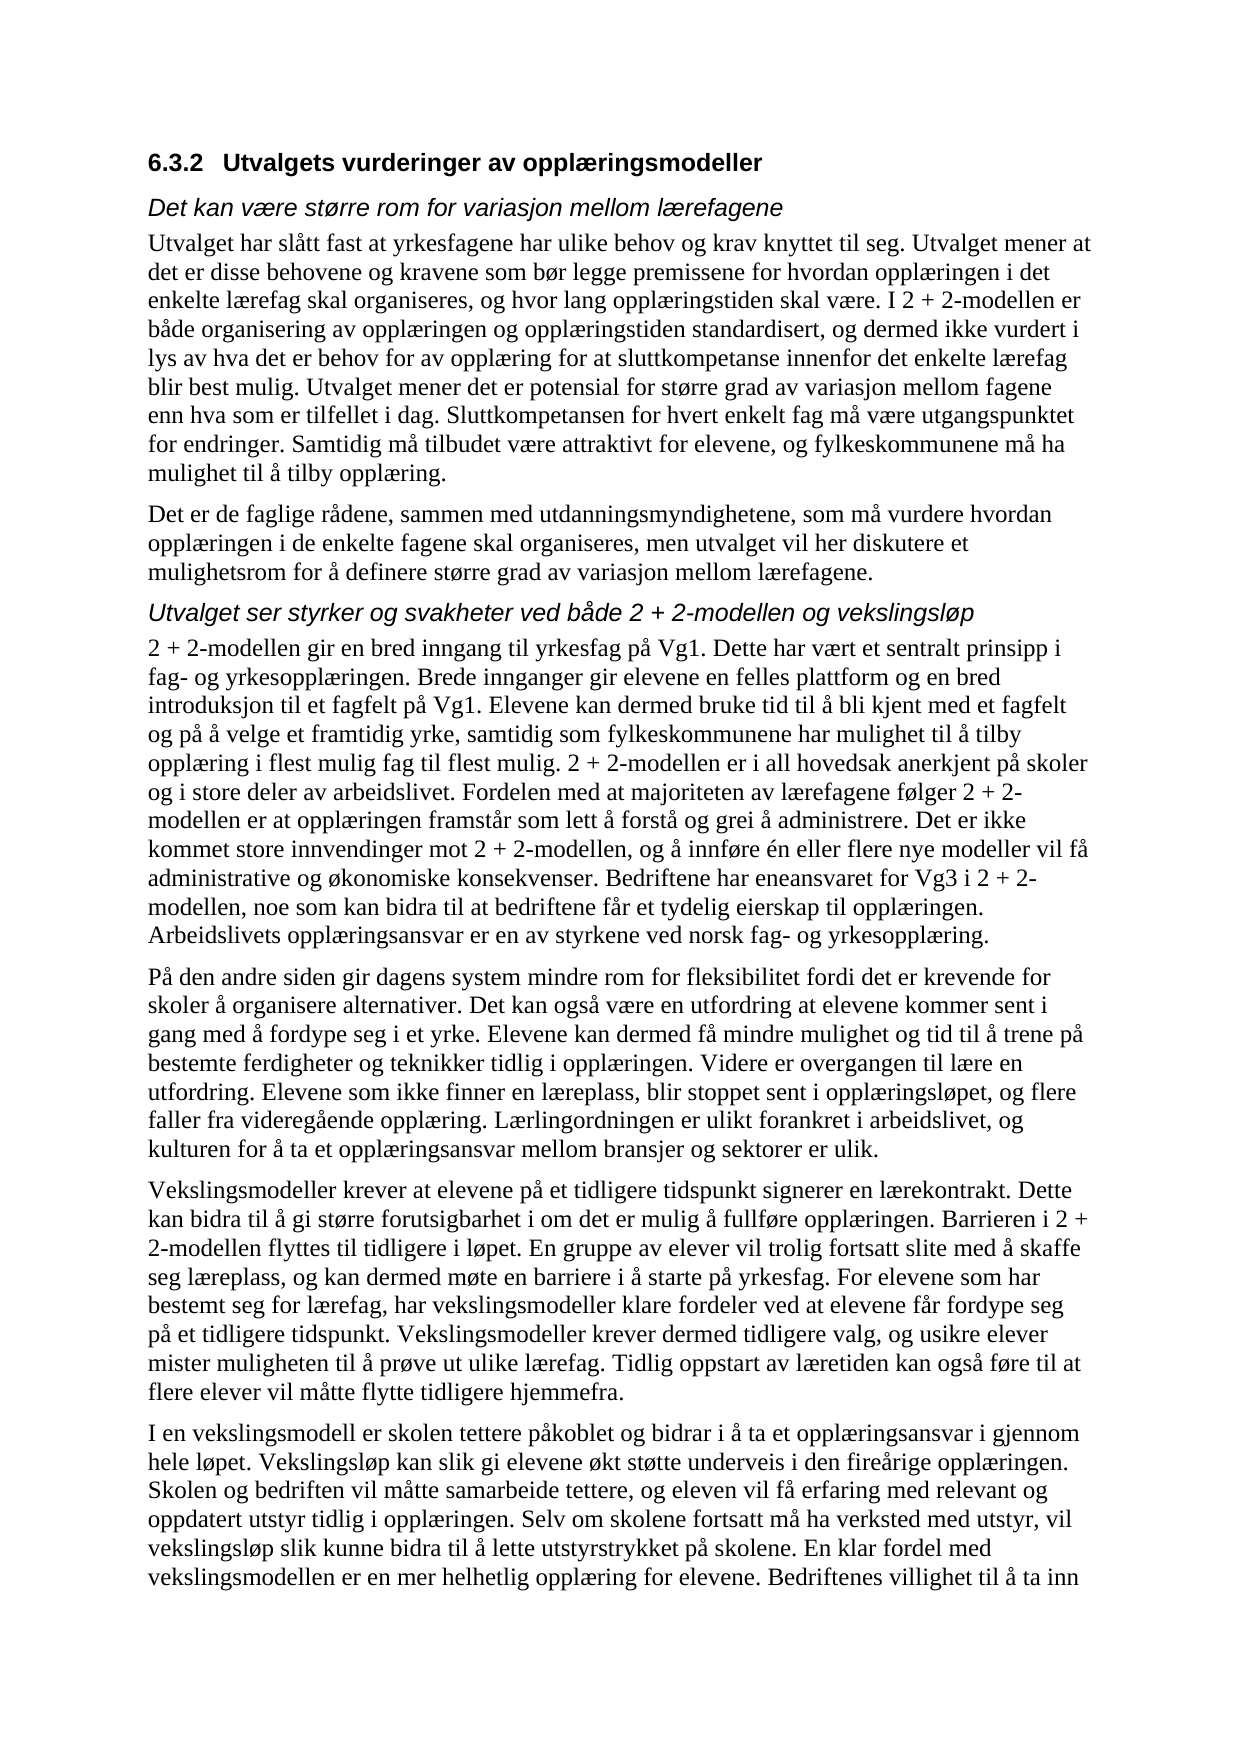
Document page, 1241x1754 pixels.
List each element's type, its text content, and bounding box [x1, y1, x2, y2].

text 2 + 2-modellen gir en bred inngang til yrkesfag på Vg1. Dette har vært et sentralt prinsipp i fag- og yrkesopplæringen. Brede innganger gir elevene en felles plattform og en bred introduksjon til et fagfelt på Vg1. Elevene kan dermed bruke tid til å bli kjent med et fagfelt og på å velge et framtidig yrke, samtidig som fylkeskommunene har mulighet til å tilby opplæring i flest mulig fag til flest mulig. 2 + 2-modellen er i all hovedsak anerkjent på skoler og i store deler av arbeidslivet. Fordelen med at majoriteten av lærefagene følger 2 + 2-modellen er at opplæringen framstår som lett å forstå og grei å administrere. Det er ikke kommet store innvendinger mot 2 + 2-modellen, og å innføre én eller flere nye modeller vil få administrative og økonomiske konsekvenser. Bedriftene har eneansvaret for Vg3 i 2 + 2-modellen, noe som kan bidra til at bedriftene får et tydelig eierskap til opplæringen. Arbeidslivets opplæringsansvar er en av styrkene ved norsk fag- og yrkesopplæring. [148, 633, 1093, 949]
text Utvalget har slått fast at yrkesfagene har ulike behov og krav knyttet til seg. Utvalget mener at det er disse behovene og kravene som bør legge premissene for hvordan opplæringen i det enkelte lærefag skal organiseres, og hvor lang opplæringstiden skal være. I 2 + 2-modellen er både organisering av opplæringen og opplæringstiden standardisert, og dermed ikke vurdert i lys av hva det er behov for av opplæring for at sluttkompetanse innenfor det enkelte lærefag blir best mulig. Utvalget mener det er potensial for større grad av variasjon mellom fagene enn hva som er tilfellet i dag. Sluttkompetansen for hvert enkelt fag må være utgangspunktet for endringer. Samtidig må tilbudet være attraktivt for elevene, og fylkeskommunene må ha mulighet til å tilby opplæring. [148, 228, 1093, 487]
text På den andre siden gir dagens system mindre rom for fleksibilitet fordi det er krevende for skoler å organisere alternativer. Det kan også være en utfordring at elevene kommer sent i gang med å fordype seg i et yrke. Elevene kan dermed få mindre mulighet og tid til å trene på bestemte ferdigheter og teknikker tidlig i opplæringen. Videre er overgangen til lære en utfordring. Elevene som ikke finner en læreplass, blir stoppet sent i opplæringsløpet, og flere faller fra videregående opplæring. Lærlingordningen er ulikt forankret i arbeidslivet, og kulturen for å ta et opplæringsansvar mellom bransjer og sektorer er ulik. [148, 962, 1093, 1163]
text Utvalget ser styrker og svakheter ved både 2 + 2-modellen og vekslingsløp [148, 598, 1093, 627]
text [148, 1418, 1093, 1591]
text Vekslingsmodeller krever at elevene på et tidligere tidspunkt signerer en lærekontrakt. Dette kan bidra til å gi større forutsigbarhet i om det er mulig å fullføre opplæringen. Barrieren i 2 + 2-modellen flyttes til tidligere i løpet. En gruppe av elever vil trolig fortsatt slite med å skaffe seg læreplass, og kan dermed møte en barriere i å starte på yrkesfag. For elevene som har bestemt seg for lærefag, har vekslingsmodeller klare fordeler ved at elevene får fordype seg på et tidligere tidspunkt. Vekslingsmodeller krever dermed tidligere valg, og usikre elever mister muligheten til å prøve ut ulike lærefag. Tidlig oppstart av læretiden kan også føre til at flere elever vil måtte flytte tidligere hjemmefra. [148, 1176, 1093, 1406]
subtitle Utvalgets vurderinger av opplæringsmodeller [148, 148, 1093, 176]
text Det er de faglige rådene, sammen med utdanningsmyndighetene, som må vurdere hvordan opplæringen i de enkelte fagene skal organiseres, men utvalget vil her diskutere et mulighetsrom for å definere større grad av variasjon mellom lærefagene. [148, 499, 1093, 586]
text Det kan være større rom for variasjon mellom lærefagene [148, 193, 1093, 222]
